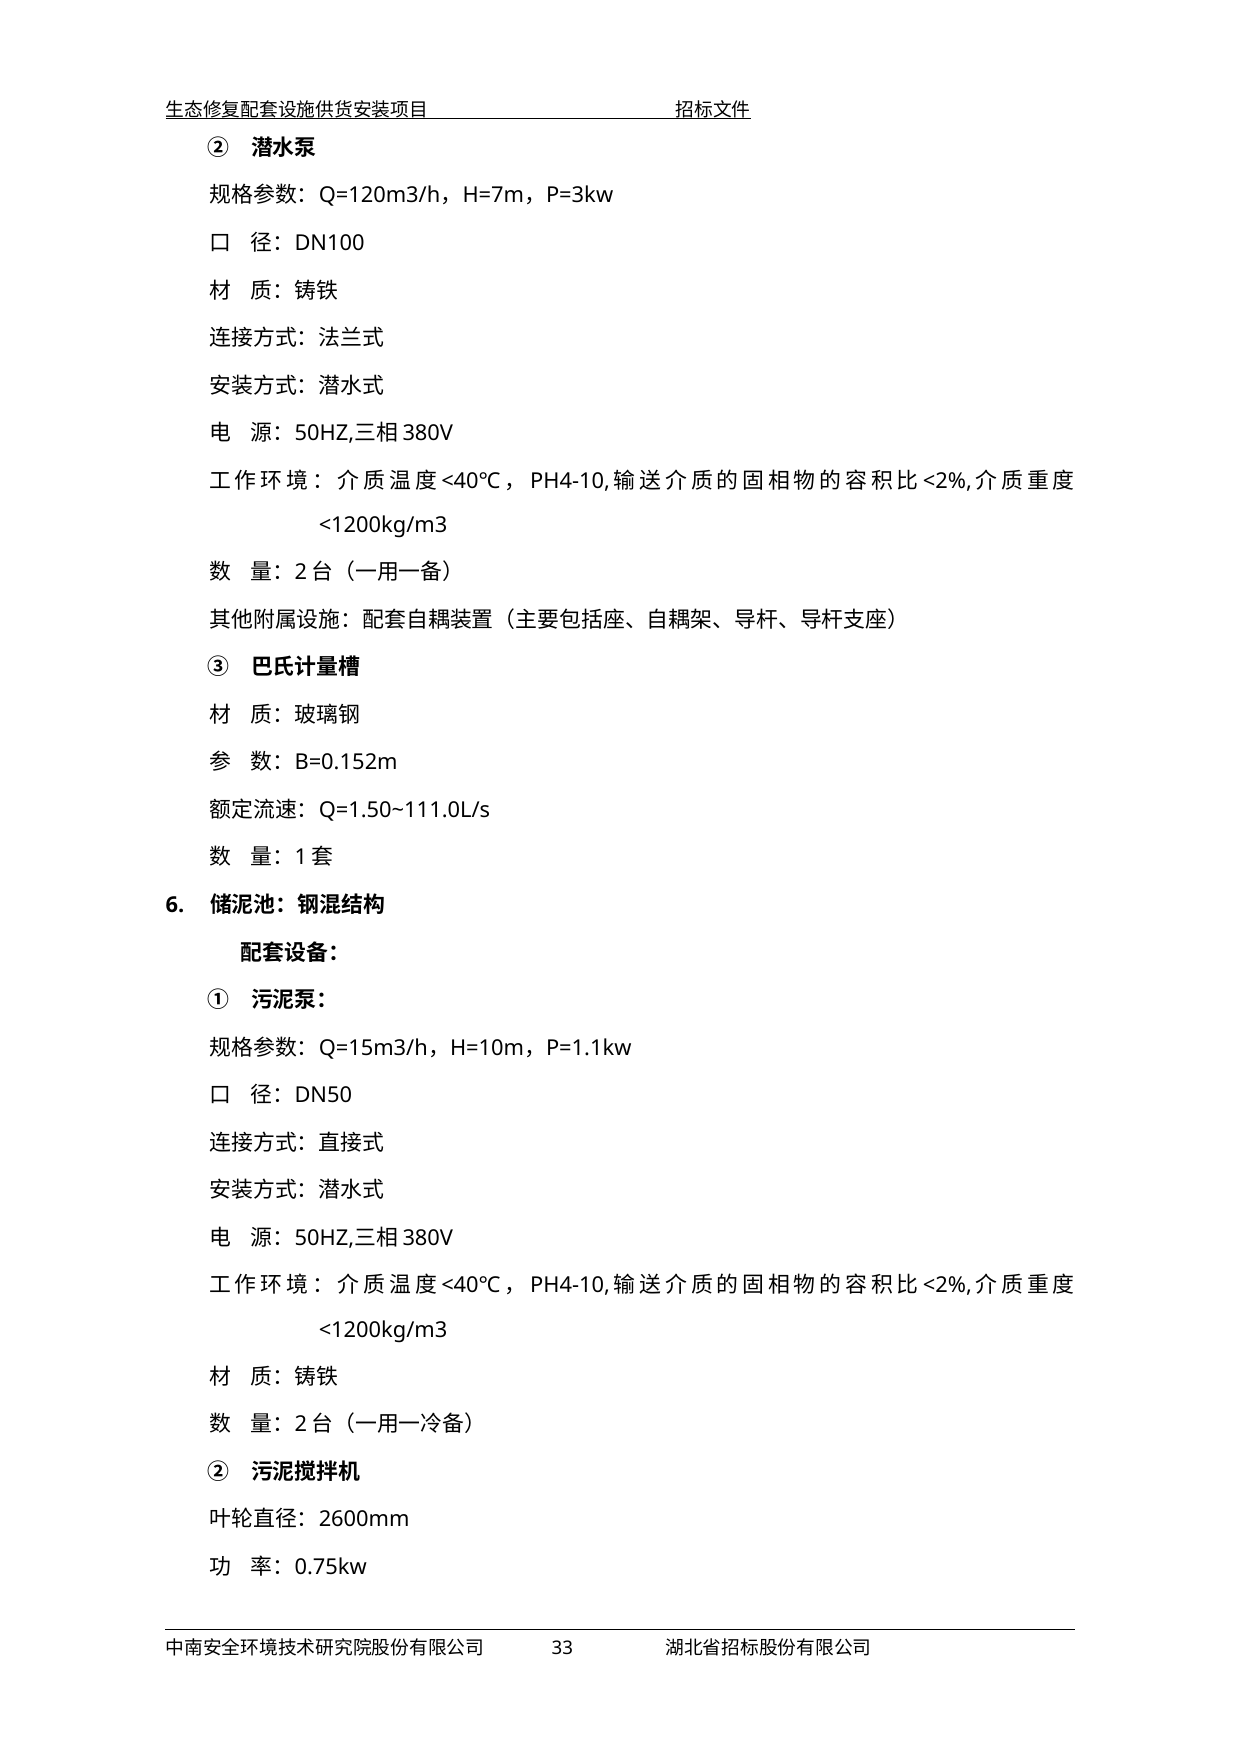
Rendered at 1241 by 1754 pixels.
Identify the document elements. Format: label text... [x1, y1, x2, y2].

text 材 质：铸铁 [209, 273, 1075, 304]
text 安装方式：潜水式 [209, 368, 1075, 399]
text 其他附属设施：配套自耦装置（主要包括座、自耦架、导杆、导杆支座） [209, 602, 1075, 633]
text 数 量：1套 [209, 839, 1075, 871]
text 工作环境：介质温度<40℃，PH4-10,输送介质的固相物的容积比<2%,介质重度<1200kg/m3 [209, 463, 1075, 539]
subtitle 配套设备： [240, 934, 1075, 966]
subtitle 巴氏计量槽 [165, 649, 1075, 681]
text 电 源：50HZ,三相380V [209, 415, 1075, 447]
text 规格参数：Q=120m3/h，H=7m，P=3kw [209, 177, 1075, 209]
text 数 量：2台（一用一冷备） [209, 1406, 1075, 1438]
text 连接方式：直接式 [209, 1125, 1075, 1156]
text 额定流速：Q=1.50~111.0L/s [209, 792, 1075, 823]
text 口 径：DN50 [209, 1077, 1075, 1109]
text 工作环境：介质温度<40℃，PH4-10,输送介质的固相物的容积比<2%,介质重度<1200kg/m3 [209, 1267, 1075, 1344]
text 材 质：铸铁 [209, 1359, 1075, 1390]
text 材 质：玻璃钢 [209, 697, 1075, 728]
subtitle 污泥搅拌机 [165, 1454, 1075, 1486]
text 安装方式：潜水式 [209, 1172, 1075, 1204]
text 连接方式：法兰式 [209, 320, 1075, 352]
text 功 率：0.75kw [209, 1549, 1075, 1581]
text 叶轮直径：2600mm [209, 1501, 1075, 1533]
text 规格参数：Q=15m3/h，H=10m，P=1.1kw [209, 1029, 1075, 1061]
subtitle 潜水泵 [165, 130, 1075, 162]
text 参 数：B=0.152m [209, 744, 1075, 776]
text 口 径：DN100 [209, 225, 1075, 257]
text 电 源：50HZ,三相380V [209, 1220, 1075, 1252]
subtitle 储泥池：钢混结构 [165, 887, 1075, 919]
text 数 量：2台（一用一备） [209, 554, 1075, 586]
subtitle 污泥泵： [165, 982, 1075, 1014]
